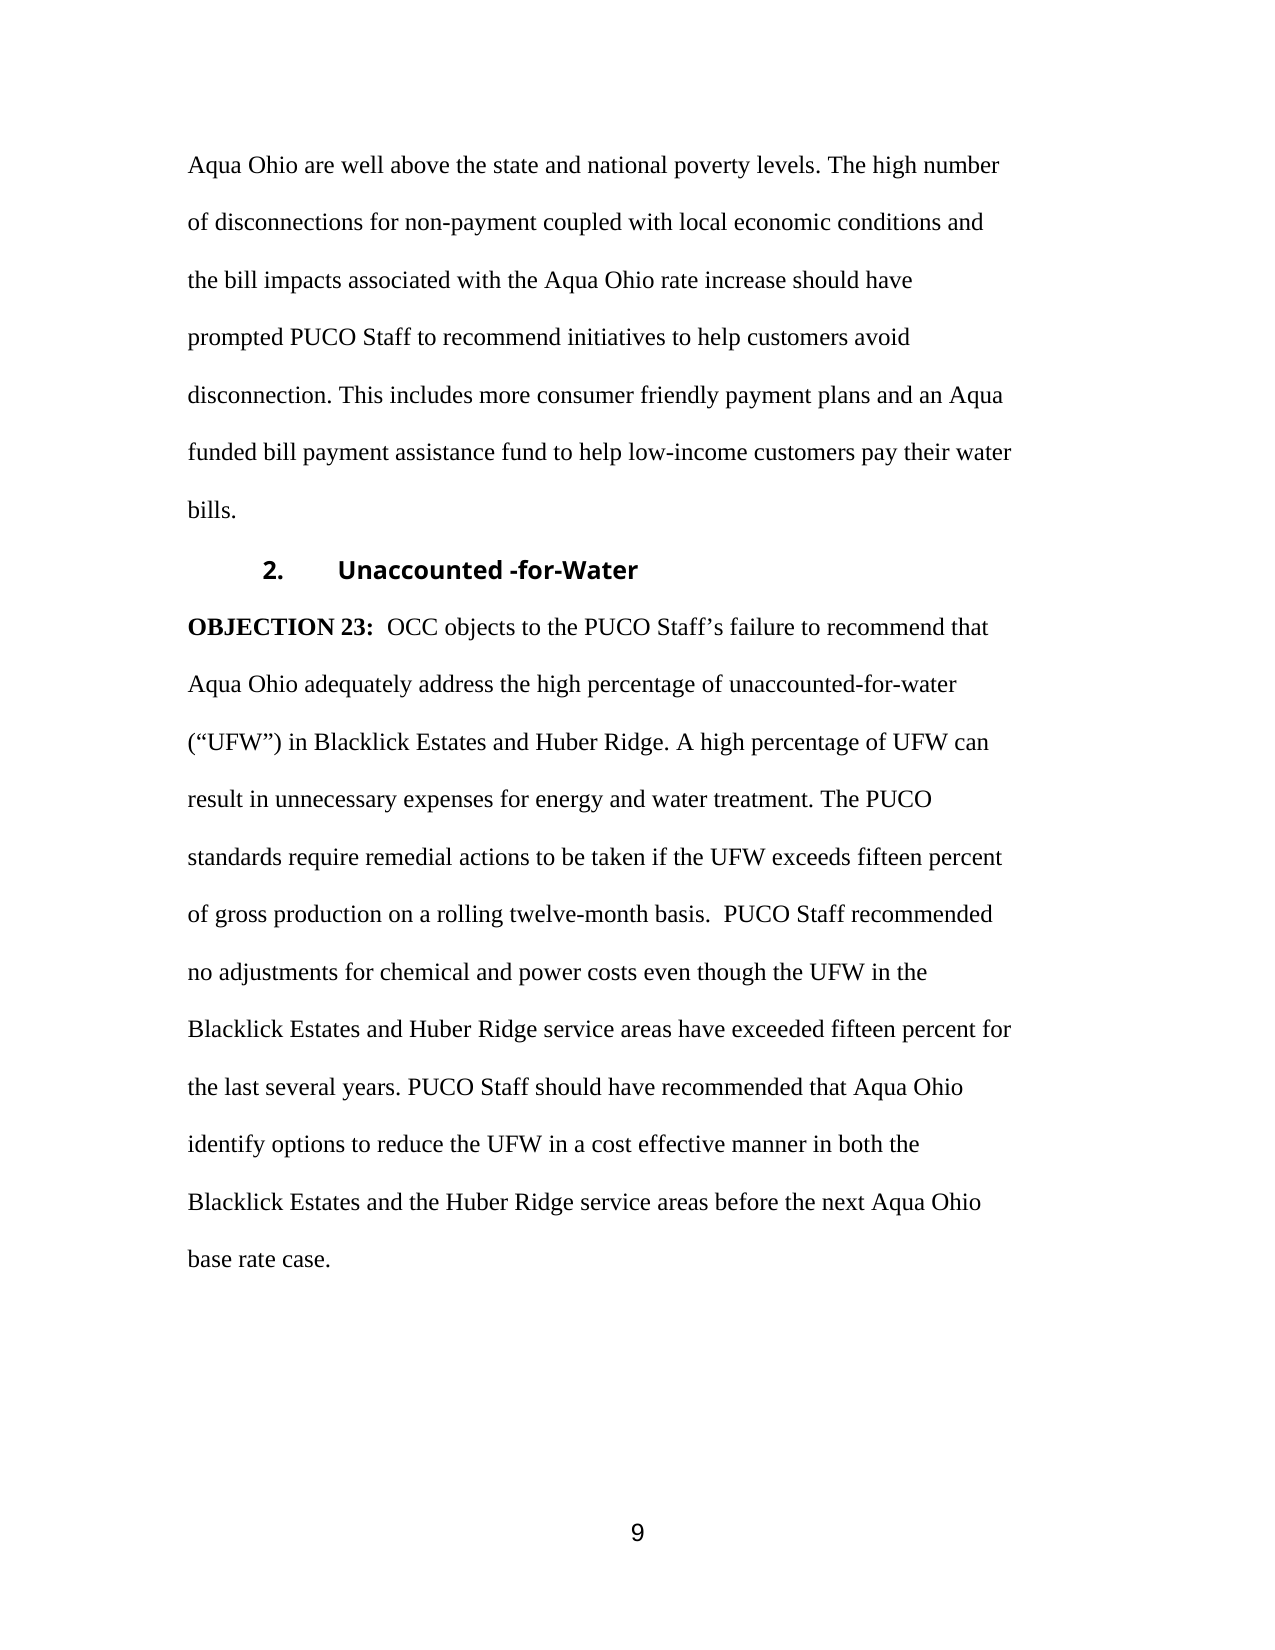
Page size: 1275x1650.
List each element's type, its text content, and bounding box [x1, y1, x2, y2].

subtitle 2. Unaccounted -for-Water [262, 552, 1087, 587]
text OBJECTION 23: OCC objects to the PUCO Staff’s failure to recommend that Aqua Ohio adequately address the high percentage of unaccounted-for-water (“UFW”) in Blacklick Estates and Huber Ridge. A high percentage of UFW can result in unnecessary expenses for energy and water treatment. The PUCO standards require remedial actions to be taken if the UFW exceeds fifteen percent of gross production on a rolling twelve-month basis. PUCO Staff recommended no adjustments for chemical and power costs even though the UFW in the Blacklick Estates and Huber Ridge service areas have exceeded fifteen percent for the last several years. PUCO Staff should have recommended that Aqua Ohio identify options to reduce the UFW in a cost effective manner in both the Blacklick Estates and the Huber Ridge service areas before the next Aqua Ohio base rate case. [187, 612, 1012, 1273]
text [187, 150, 1012, 524]
